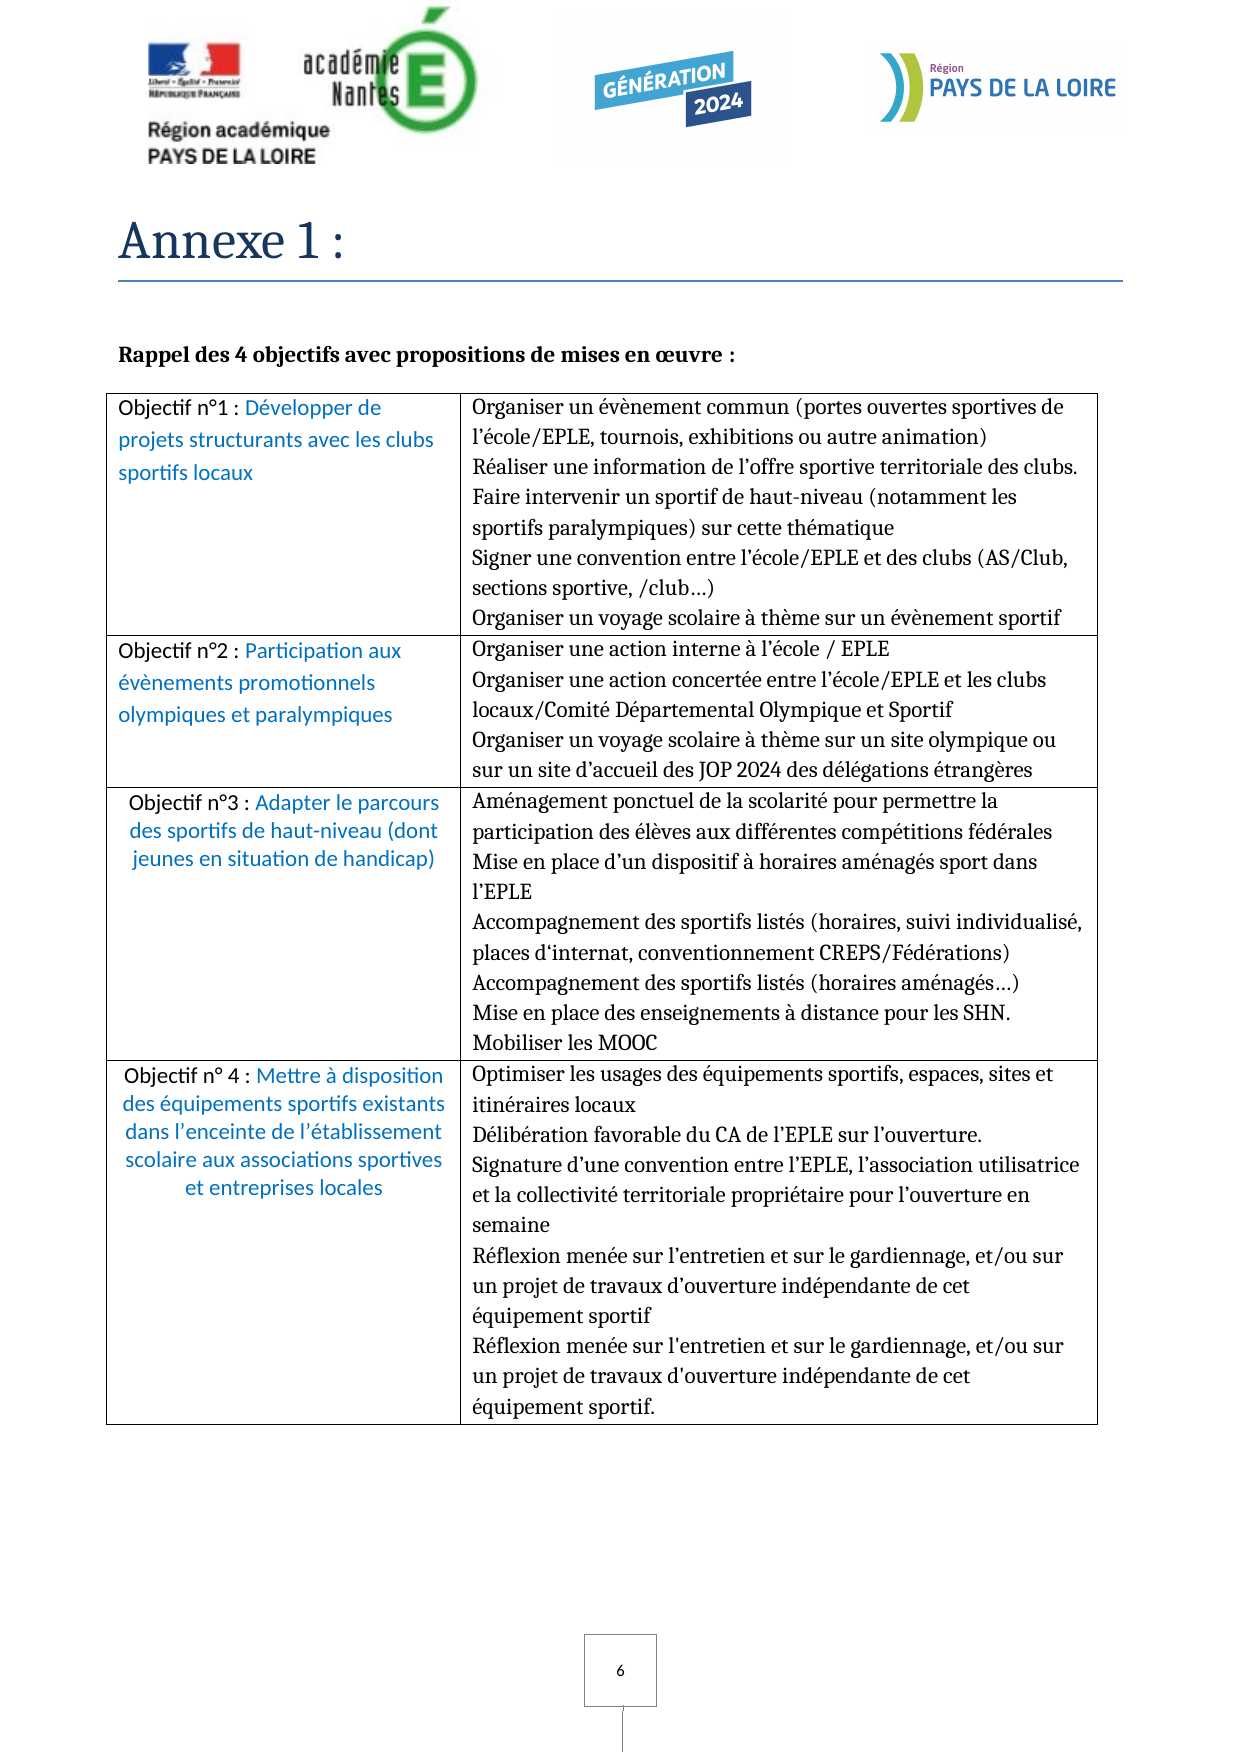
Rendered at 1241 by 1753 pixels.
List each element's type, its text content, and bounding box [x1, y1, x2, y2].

table_cell Objectif n°3 : Adapter le parcours des sportifs de haut-niveau (dont jeunes en situation de handicap) [107, 788, 460, 1060]
title Annexe 1 : [118, 209, 1123, 280]
table_cell Optimiser les usages des équipements sportifs, espaces, sites et itinéraires locaux Délibération favorable du CA de l’EPLE sur l’ouverture. Signature d’une convention entre l’EPLE, l’association utilisatrice et la collectivité territoriale propriétaire pour l’ouverture en semaine Réflexion menée sur l’entretien et sur le gardiennage, et/ou sur un projet de travaux d’ouverture indépendante de cet équipement sportif Réflexion menée sur l'entretien et sur le gardiennage, et/ou sur un projet de travaux d'ouverture indépendante de cet équipement sportif. [461, 1061, 1097, 1424]
text Rappel des 4 objectifs avec propositions de mises en œuvre : [118, 341, 1123, 368]
picture [148, 0, 497, 164]
table_header Organiser un évènement commun (portes ouvertes sportives de l’école/EPLE, tournois, exhibitions ou autre animation) Réaliser une information de l’offre sportive territoriale des clubs. Faire intervenir un sportif de haut-niveau (notamment les sportifs paralympiques) sur cette thématique Signer une convention entre l’école/EPLE et des clubs (AS/Club, sections sportive, /club…) Organiser un voyage scolaire à thème sur un évènement sportif [461, 394, 1097, 635]
table_header Objectif n°1 : Développer de projets structurants avec les clubs sportifs locaux [107, 394, 460, 635]
table_cell Objectif n°2 : Participation aux évènements promotionnels olympiques et paralympiques [107, 636, 460, 787]
picture [558, 14, 788, 164]
table_cell Objectif n° 4 : Mettre à disposition des équipements sportifs existants dans l’enceinte de l’établissement scolaire aux associations sportives et entreprises locales [107, 1061, 460, 1424]
picture [871, 43, 1124, 132]
table_cell Aménagement ponctuel de la scolarité pour permettre la participation des élèves aux différentes compétitions fédérales Mise en place d’un dispositif à horaires aménagés sport dans l’EPLE Accompagnement des sportifs listés (horaires, suivi individualisé, places d‘internat, conventionnement CREPS/Fédérations) Accompagnement des sportifs listés (horaires aménagés…) Mise en place des enseignements à distance pour les SHN. Mobiliser les MOOC [461, 788, 1097, 1060]
table_cell Organiser une action interne à l’école / EPLE Organiser une action concertée entre l’école/EPLE et les clubs locaux/Comité Départemental Olympique et Sportif Organiser un voyage scolaire à thème sur un site olympique ou sur un site d’accueil des JOP 2024 des délégations étrangères [461, 636, 1097, 787]
